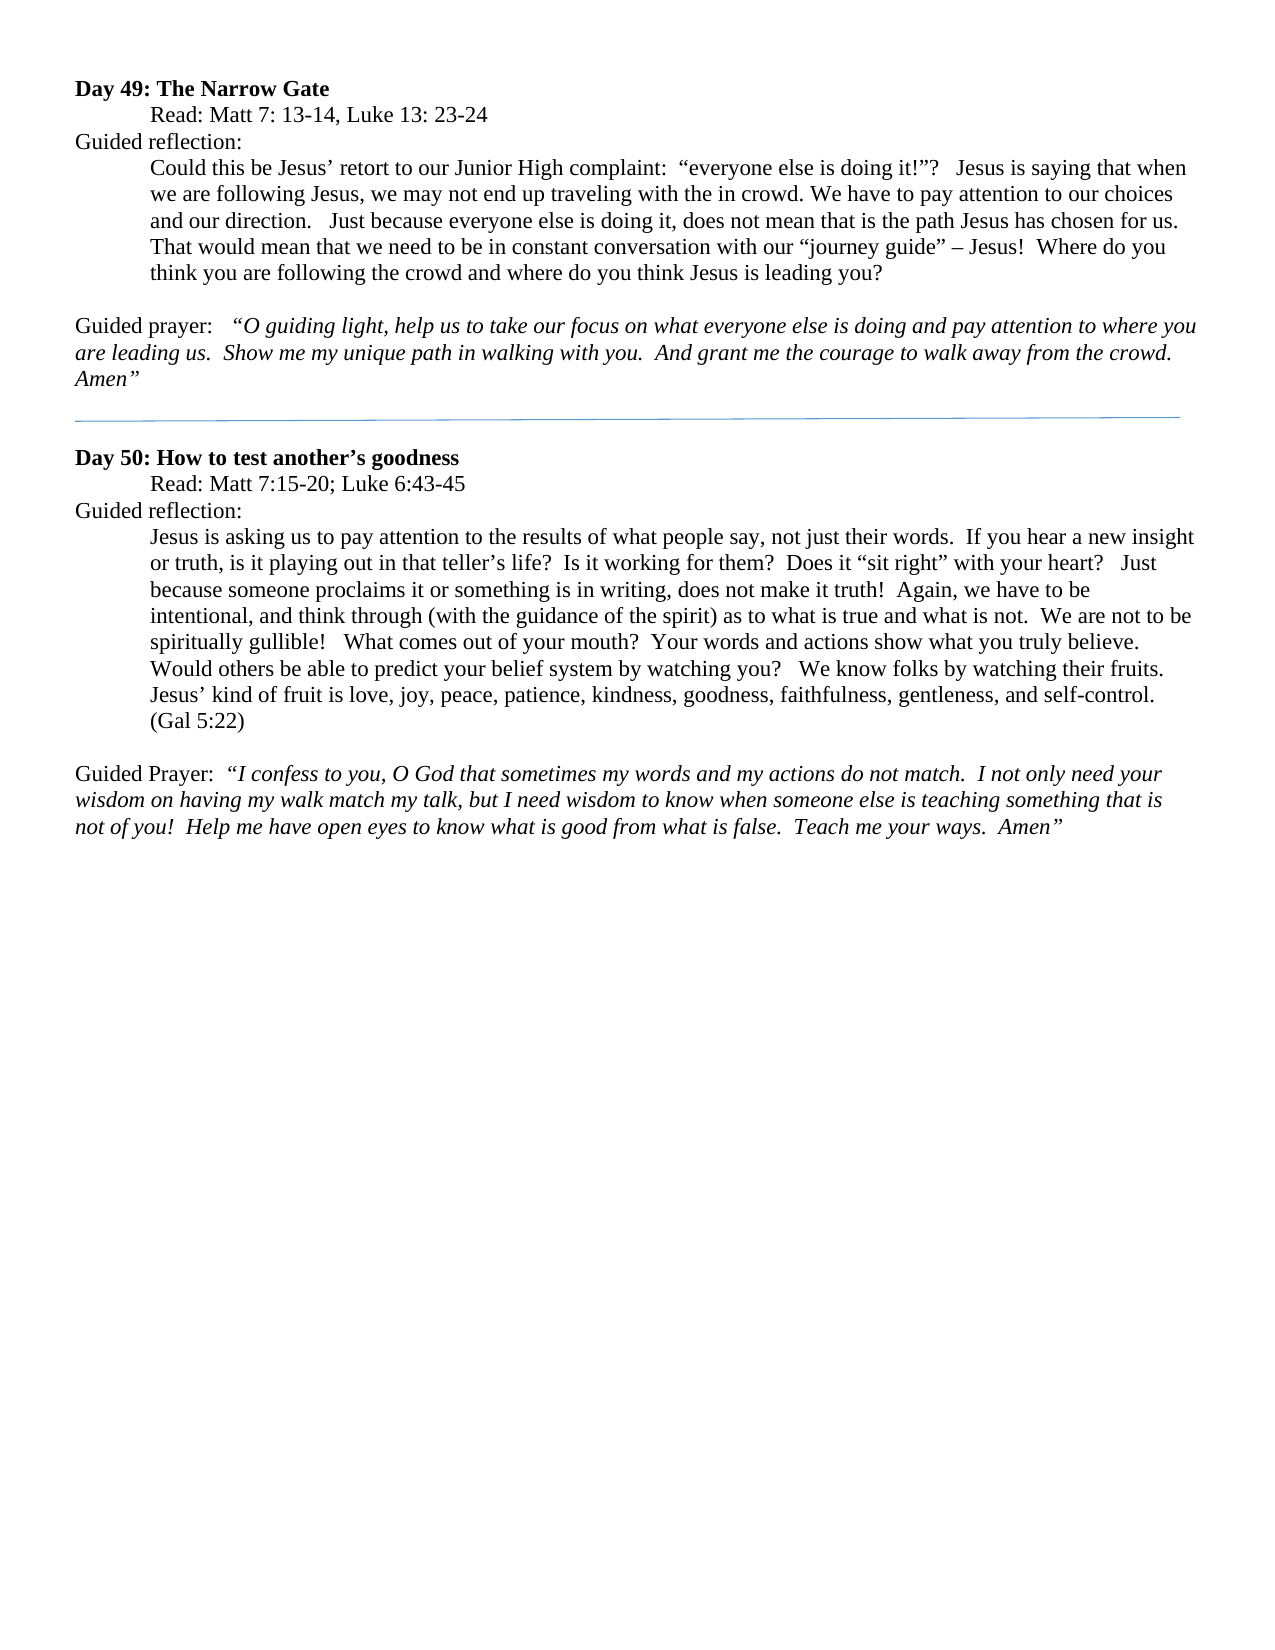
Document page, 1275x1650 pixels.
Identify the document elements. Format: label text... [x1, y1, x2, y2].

text Could this be Jesus’ retort to our Junior High complaint: “everyone else is doing it!”? Jesus is saying that when we are following Jesus, we may not end up traveling with the in crowd. We have to pay attention to our choices and our direction. Just because everyone else is doing it, does not mean that is the path Jesus has chosen for us. That would mean that we need to be in constant conversation with our “journey guide” – Jesus! Where do you think you are following the crowd and where do you think Jesus is leading you? [150, 154, 1200, 286]
text Read: Matt 7: 13-14, Luke 13: 23-24 [75, 101, 1200, 128]
text Read: Matt 7:15-20; Luke 6:43-45 [75, 470, 1200, 497]
text Jesus is asking us to pay attention to the results of what people say, not just their words. If you hear a new insight or truth, is it playing out in that teller’s life? Is it working for them? Does it “sit right” with your heart? Just because someone proclaims it or something is in writing, does not make it truth! Again, we have to be intentional, and think through (with the guidance of the spirit) as to what is true and what is not. We are not to be spiritually gullible! What comes out of your mouth? Your words and actions show what you truly believe. Would others be able to predict your belief system by watching you? We know folks by watching their fruits. Jesus’ kind of fruit is love, joy, peace, patience, kindness, goodness, faithfulness, gentleness, and self-control. (Gal 5:22) [150, 523, 1200, 734]
text Day 50: How to test another’s goodness [75, 444, 1200, 470]
text Guided prayer: “O guiding light, help us to take our focus on what everyone else is doing and pay attention to where you are leading us. Show me my unique path in walking with you. And grant me the courage to walk away from the crowd. Amen” [75, 312, 1200, 391]
text Guided reflection: [75, 497, 1200, 523]
text Day 49: The Narrow Gate [75, 75, 1200, 101]
text Guided Prayer: “I confess to you, O God that sometimes my words and my actions do not match. I not only need your wisdom on having my walk match my talk, but I need wisdom to know when someone else is teaching something that is not of you! Help me have open eyes to know what is good from what is false. Teach me your ways. Amen” [75, 760, 1200, 839]
text Guided reflection: [75, 128, 1200, 154]
